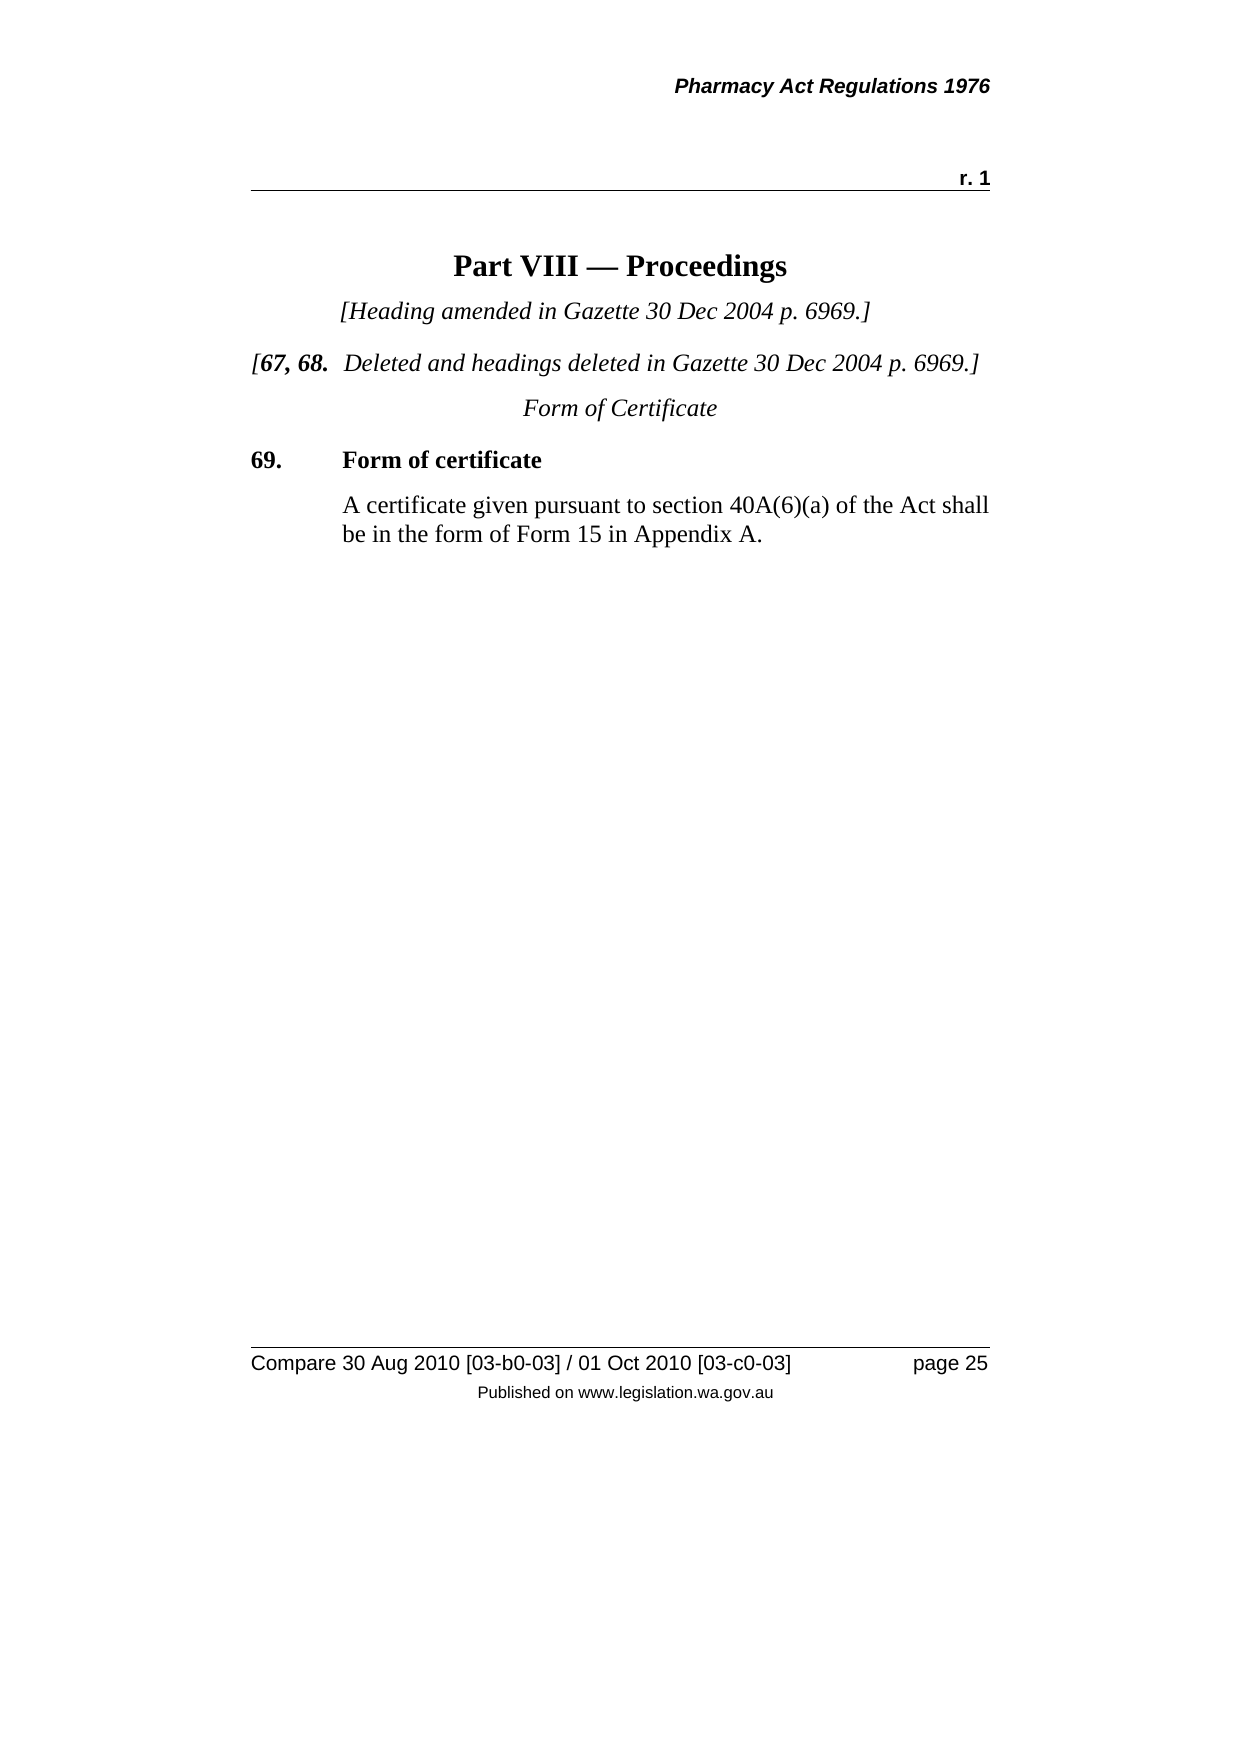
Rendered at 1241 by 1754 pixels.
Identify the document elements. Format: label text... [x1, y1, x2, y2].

text [67, 68. Deleted and headings deleted in Gazette 30 Dec 2004 p. 6969.] [251, 348, 990, 376]
subtitle Part VIII — Proceedings [251, 247, 990, 283]
subtitle [Heading amended in Gazette 30 Dec 2004 p. 6969.] [251, 296, 990, 325]
subtitle Form of Certificate [251, 393, 990, 422]
subtitle 69. Form of certificate [251, 445, 990, 473]
text A certificate given pursuant to section 40A(6)(a) of the Act shall be in the form of Form 15 in Appendix A. [251, 490, 990, 548]
